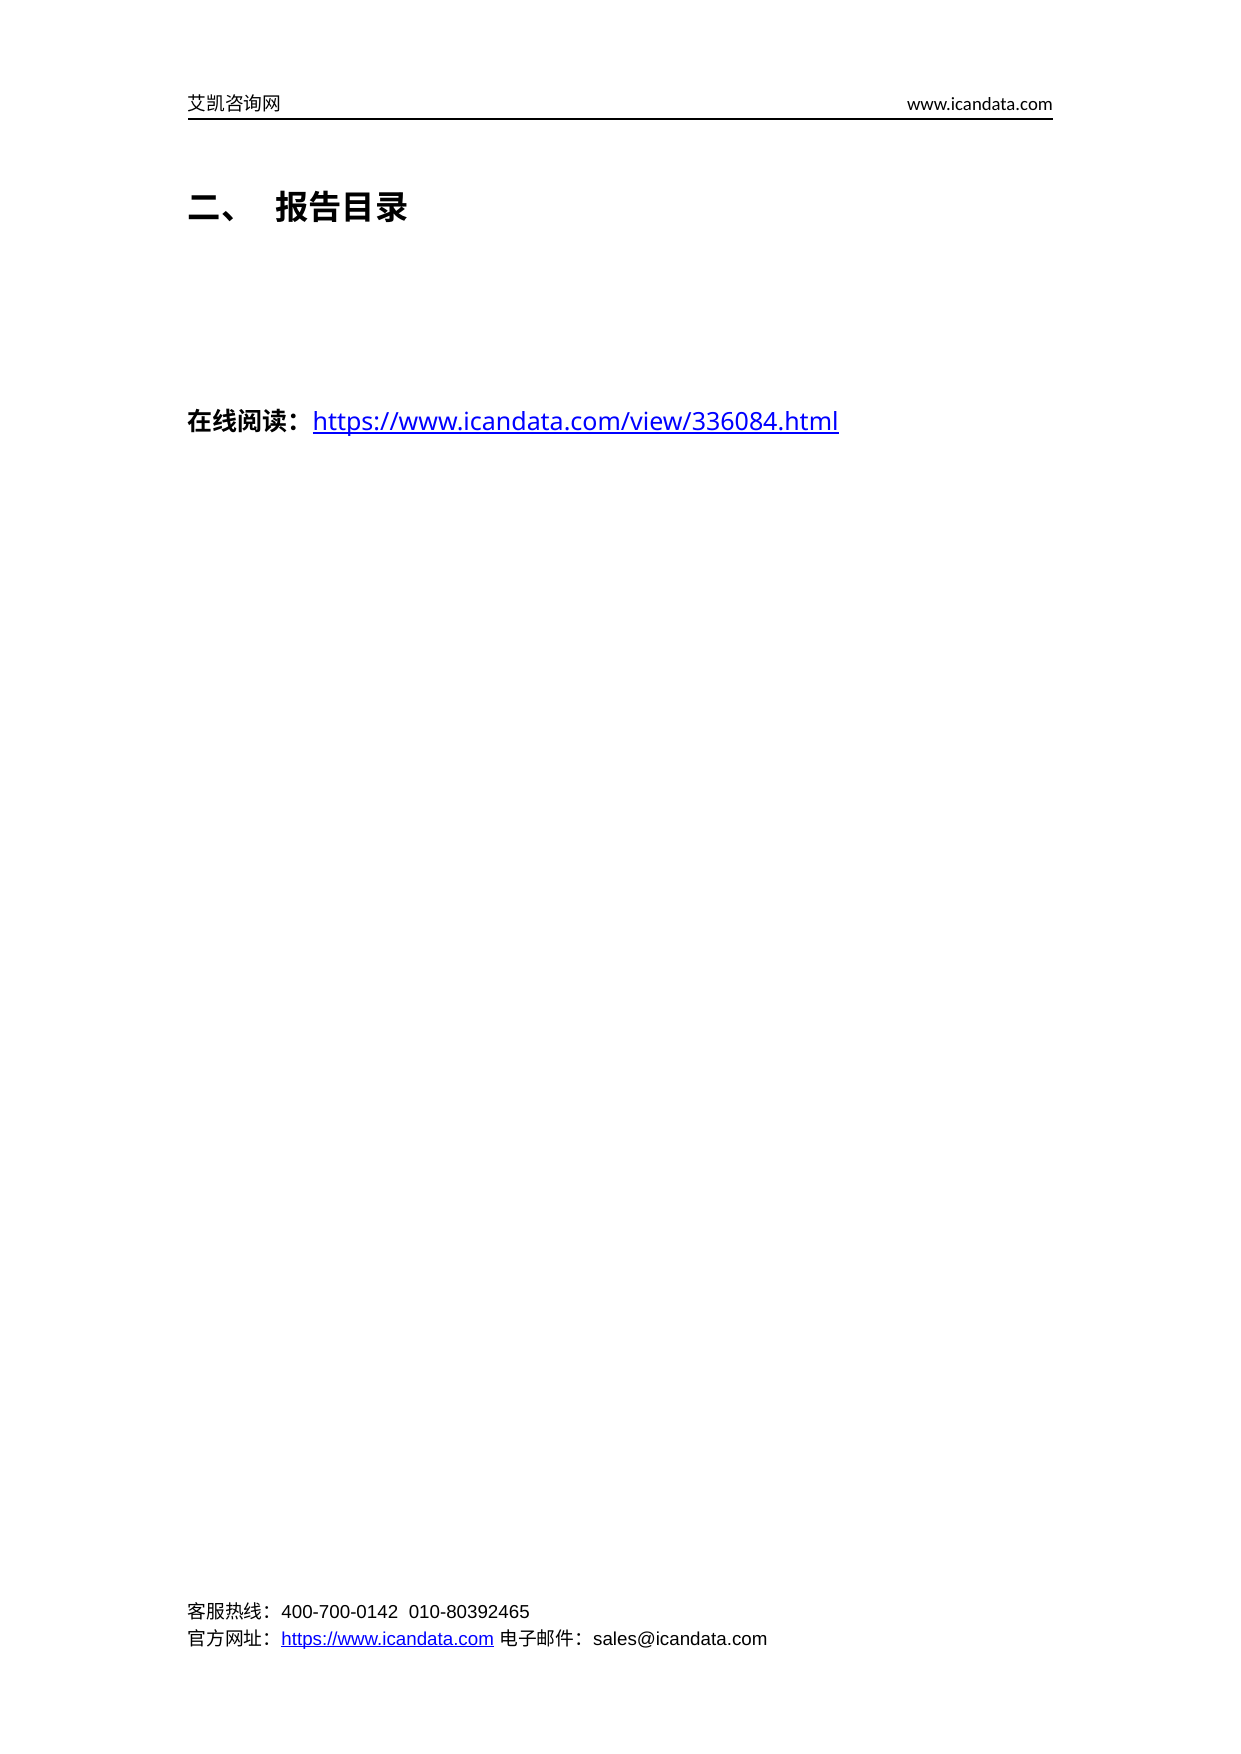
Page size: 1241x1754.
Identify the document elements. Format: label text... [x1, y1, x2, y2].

subtitle 报告目录 [187, 172, 1053, 237]
text 在线阅读：https://www.icandata.com/view/336084.html [187, 387, 1053, 452]
